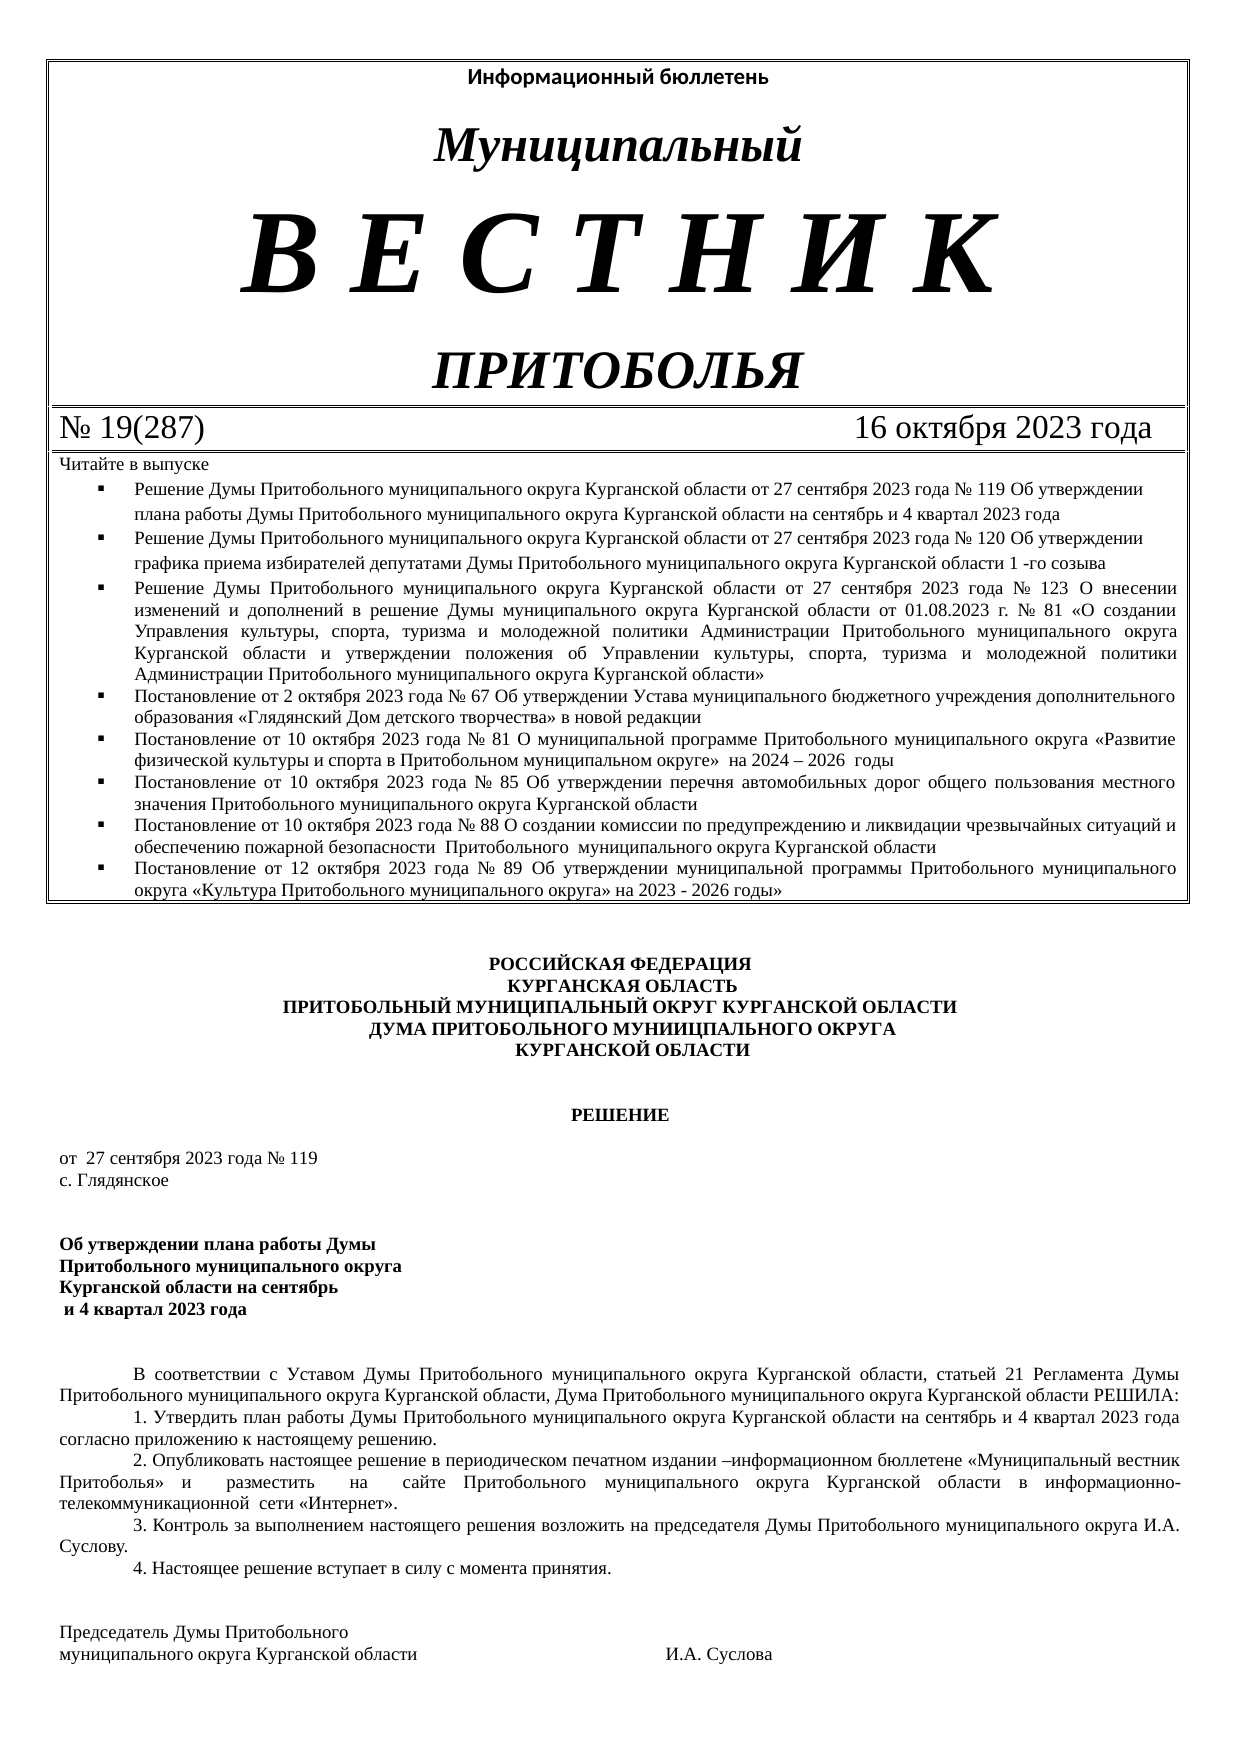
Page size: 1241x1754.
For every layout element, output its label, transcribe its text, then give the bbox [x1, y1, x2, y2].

text КУРГАНСКАЯ ОБЛАСТЬ [59, 974, 1181, 996]
table_cell Читайте в выпуске Решение Думы Притобольного муниципального округа Курганской области от 27 сентября 2023 года № 119 Об утверждении плана работы Думы Притобольного муниципального округа Курганской области на сентябрь и 4 квартал 2023 года Решение Думы Притобольного муниципального округа Курганской области от 27 сентября 2023 года № 120 Об утверждении графика приема избирателей депутатами Думы Притобольного муниципального округа Курганской области 1 -го созыва Решение Думы Притобольного муниципального округа Курганской области от 27 сентября 2023 года № 123 О внесении изменений и дополнений в решение Думы муниципального округа Курганской области от 01.08.2023 г. № 81 «О создании Управления культуры, спорта, туризма и молодежной политики Администрации Притобольного муниципального округа Курганской области и утверждении положения об Управлении культуры, спорта, туризма и молодежной политики Администрации Притобольного муниципального округа Курганской области» Постановление от 2 октября 2023 года № 67 Об утверждении Устава муниципального бюджетного учреждения дополнительного образования «Глядянский Дом детского творчества» в новой редакции Постановление от 10 октября 2023 года № 81 О муниципальной программе Притобольного муниципального округа «Развитие физической культуры и спорта в Притобольном муниципальном округе» на 2024 – 2026 годы Постановление от 10 октября 2023 года № 85 Об утверждении перечня автомобильных дорог общего пользования местного значения Притобольного муниципального округа Курганской области Постановление от 10 октября 2023 года № 88 О создании комиссии по предупреждению и ликвидации чрезвычайных ситуаций и обеспечению пожарной безопасности Притобольного муниципального округа Курганской области Постановление от 12 октября 2023 года № 89 Об утверждении муниципальной программы Притобольного муниципального округа «Культура Притобольного муниципального округа» на 2023 - 2026 годы» [49, 450, 1187, 900]
text ДУМА ПРИТОБОЛЬНОГО МУНИИЦПАЛЬНОГО ОКРУГА [59, 1018, 1181, 1039]
text с. Глядянское [59, 1169, 1181, 1190]
text 1. Утвердить план работы Думы Притобольного муниципального округа Курганской области на сентябрь и 4 квартал 2023 года согласно приложению к настоящему решению. [59, 1406, 1181, 1449]
text КУРГАНСКОЙ ОБЛАСТИ [59, 1039, 1181, 1061]
text ПРИТОБОЛЬНЫЙ МУНИЦИПАЛЬНЫЙ ОКРУГ КУРГАНСКОЙ ОБЛАСТИ [59, 996, 1181, 1018]
text Притобольного муниципального округа [59, 1255, 1181, 1276]
text Курганской области на сентябрь [59, 1276, 1181, 1298]
table_header Информационный бюллетень Муниципальный В Е С Т Н И К ПРИТОБОЛЬЯ [49, 62, 1187, 404]
text 2. Опубликовать настоящее решение в периодическом печатном издании –информационном бюллетене «Муниципальный вестник Притоболья» и разместить на сайте Притобольного муниципального округа Курганской области в информационно-телекоммуникационной сети «Интернет». [59, 1449, 1181, 1514]
table_cell № 19(287) [49, 405, 601, 450]
text РОССИЙСКАЯ ФЕДЕРАЦИЯ [59, 953, 1181, 974]
text 4. Настоящее решение вступает в силу с момента принятия. [59, 1557, 1181, 1578]
text РЕШЕНИЕ [59, 1104, 1181, 1126]
text Об утверждении плана работы Думы [59, 1233, 1181, 1255]
text В соответствии с Уставом Думы Притобольного муниципального округа Курганской области, статьей 21 Регламента Думы Притобольного муниципального округа Курганской области, Дума Притобольного муниципального округа Курганской области РЕШИЛА: [59, 1363, 1181, 1406]
text и 4 квартал 2023 года [59, 1298, 1181, 1319]
text Председатель Думы Притобольного [59, 1621, 1181, 1643]
table_cell 16 октября 2023 года [601, 405, 1187, 450]
text муниципального округа Курганской области И.А. Суслова [59, 1643, 1181, 1664]
text 3. Контроль за выполнением настоящего решения возложить на председателя Думы Притобольного муниципального округа И.А. Суслову. [59, 1514, 1181, 1557]
text от 27 сентября 2023 года № 119 [59, 1147, 1181, 1169]
